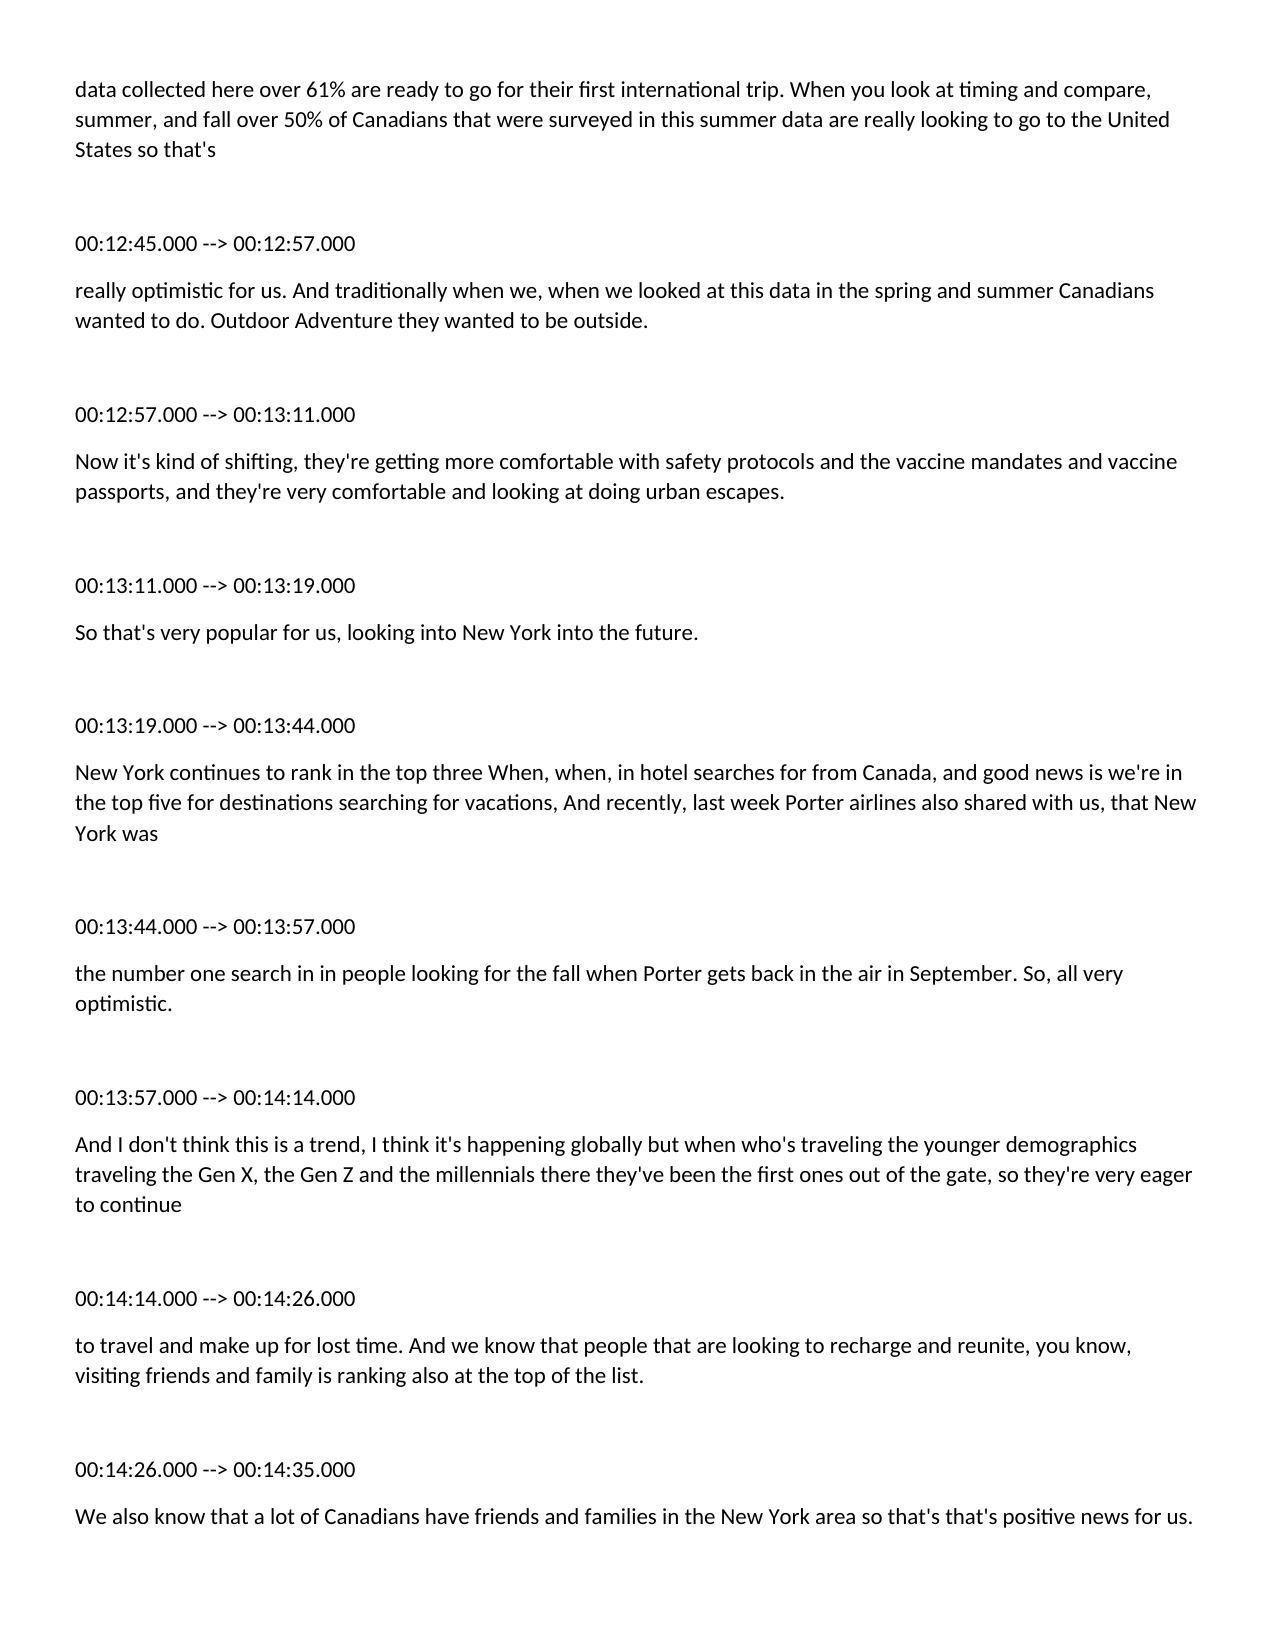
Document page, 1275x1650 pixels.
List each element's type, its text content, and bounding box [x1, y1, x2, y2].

text 00:13:44.000 --> 00:13:57.000 [75, 912, 1200, 941]
text 00:12:45.000 --> 00:12:57.000 [75, 229, 1200, 257]
text 00:14:14.000 --> 00:14:26.000 [75, 1284, 1200, 1312]
text 00:14:26.000 --> 00:14:35.000 [75, 1455, 1200, 1483]
text And I don't think this is a trend, I think it's happening globally but when who's traveling the younger demographics traveling the Gen X, the Gen Z and the millennials there they've been the first ones out of the gate, so they're very eager to continue [75, 1130, 1200, 1219]
text Now it's kind of shifting, they're getting more comfortable with safety protocols and the vaccine mandates and vaccine passports, and they're very comfortable and looking at doing urban escapes. [75, 447, 1200, 505]
text 00:13:57.000 --> 00:14:14.000 [75, 1083, 1200, 1111]
text So that's very popular for us, looking into New York into the future. [75, 618, 1200, 646]
text really optimistic for us. And traditionally when we, when we looked at this data in the spring and summer Canadians wanted to do. Outdoor Adventure they wanted to be outside. [75, 276, 1200, 334]
text 00:13:11.000 --> 00:13:19.000 [75, 571, 1200, 599]
text the number one search in in people looking for the fall when Porter gets back in the air in September. So, all very optimistic. [75, 959, 1200, 1018]
text 00:12:57.000 --> 00:13:11.000 [75, 400, 1200, 428]
text to travel and make up for lost time. And we know that people that are looking to recharge and reunite, you know, visiting friends and family is ranking also at the top of the list. [75, 1331, 1200, 1389]
text data collected here over 61% are ready to go for their first international trip. When you look at timing and compare, summer, and fall over 50% of Canadians that were surveyed in this summer data are really looking to go to the United States so that's [75, 75, 1200, 163]
text We also know that a lot of Canadians have friends and families in the New York area so that's that's positive news for us. [75, 1502, 1200, 1530]
text New York continues to rank in the top three When, when, in hotel searches for from Canada, and good news is we're in the top five for destinations searching for vacations, And recently, last week Porter airlines also shared with us, that New York was [75, 758, 1200, 847]
text 00:13:19.000 --> 00:13:44.000 [75, 711, 1200, 739]
